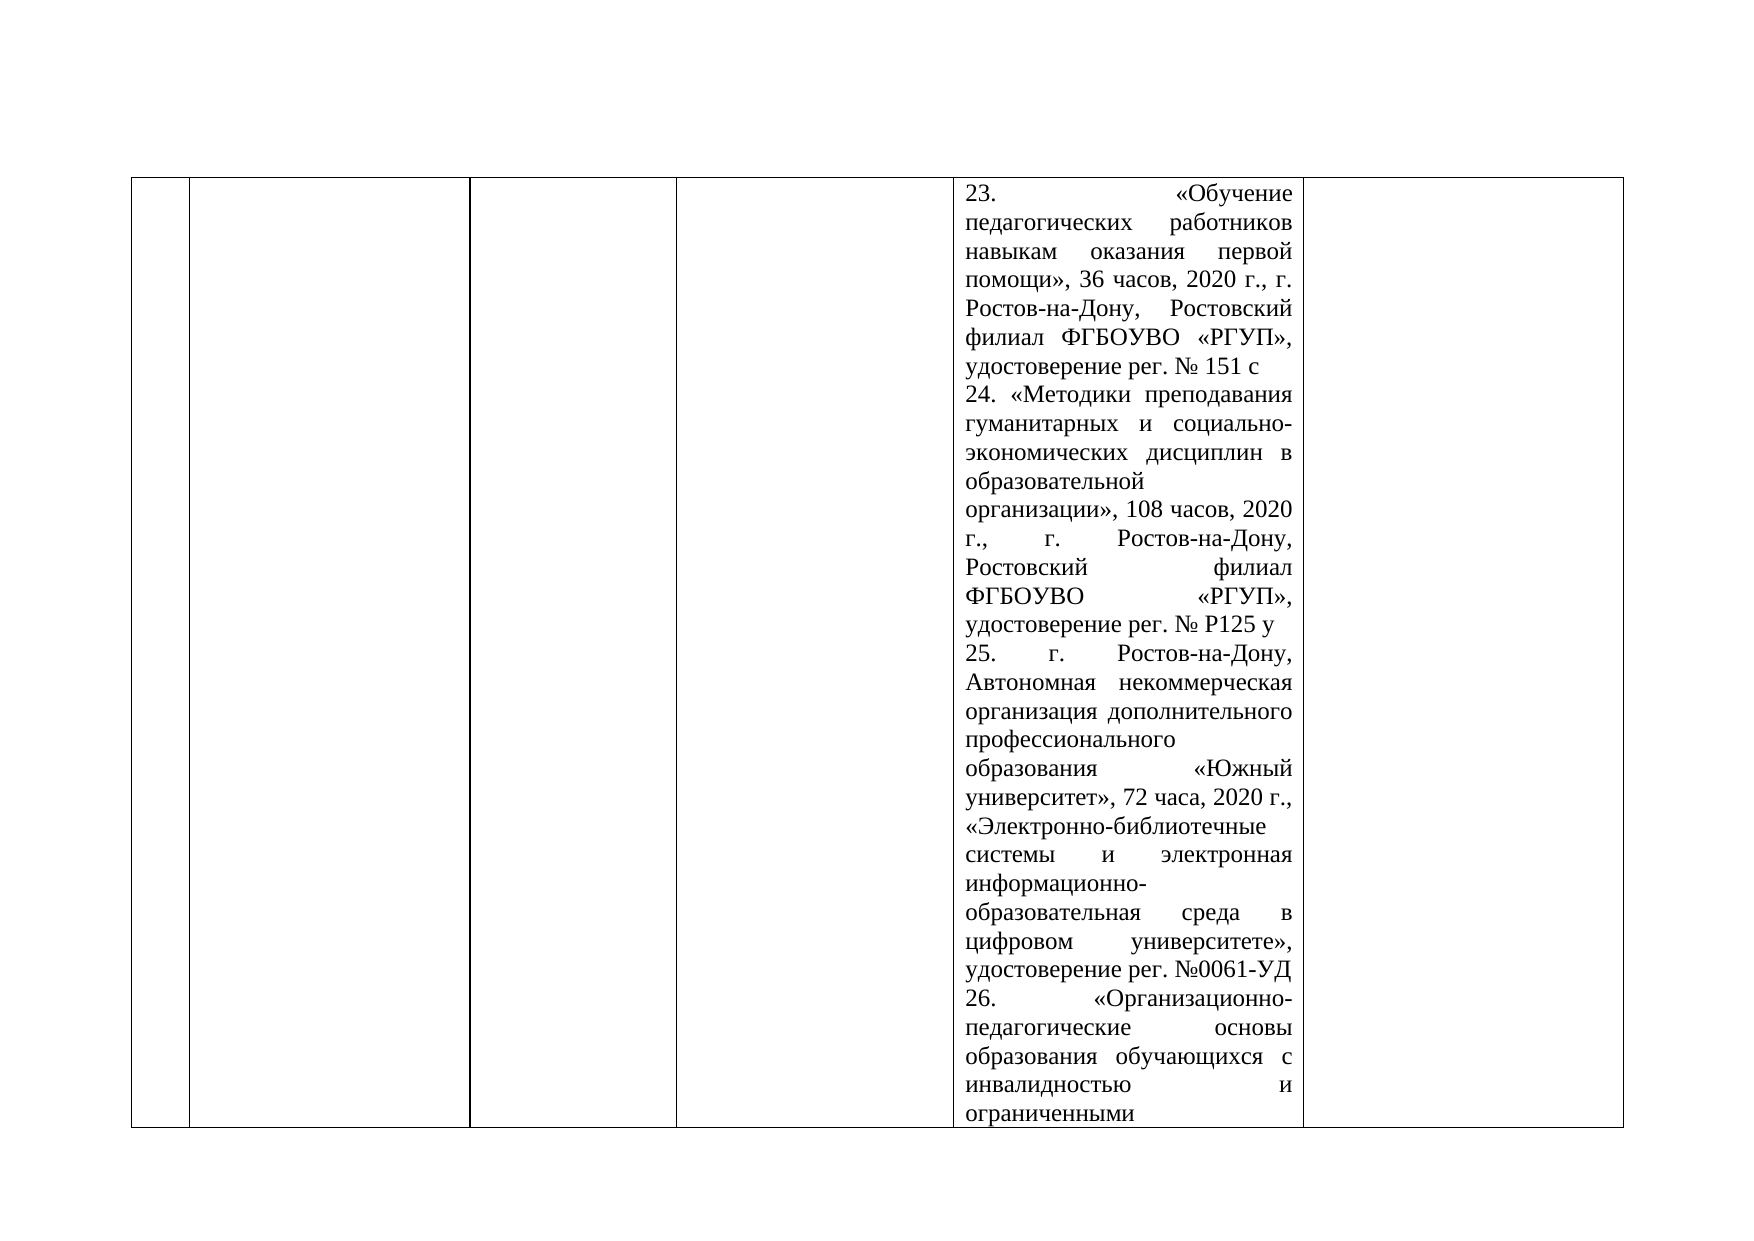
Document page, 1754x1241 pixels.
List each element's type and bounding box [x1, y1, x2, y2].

table_cell [471, 178, 676, 1127]
table_cell [954, 178, 1303, 1127]
table_cell [677, 178, 953, 1127]
table_cell [190, 178, 469, 1127]
table_cell [1304, 178, 1623, 1127]
table_cell [132, 178, 189, 1127]
